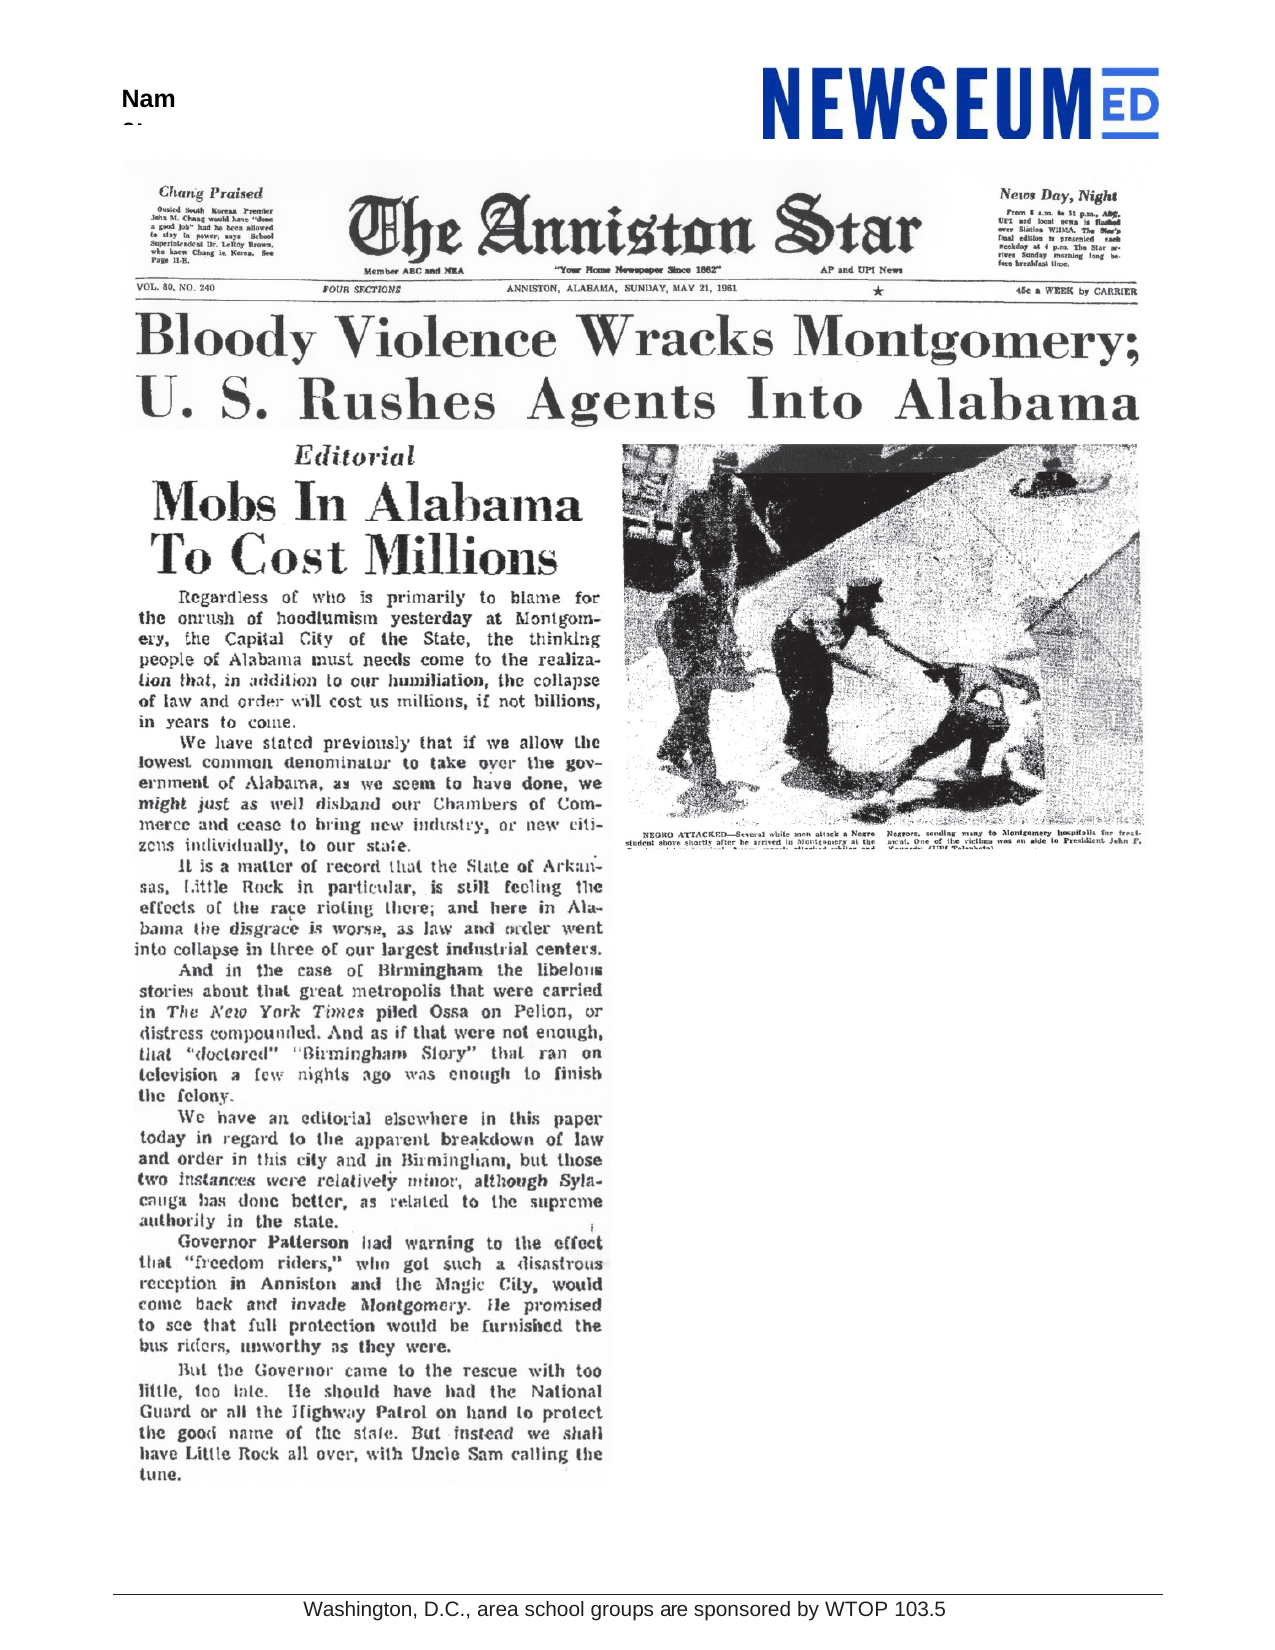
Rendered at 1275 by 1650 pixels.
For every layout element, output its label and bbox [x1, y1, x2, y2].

picture [763, 66, 1159, 139]
